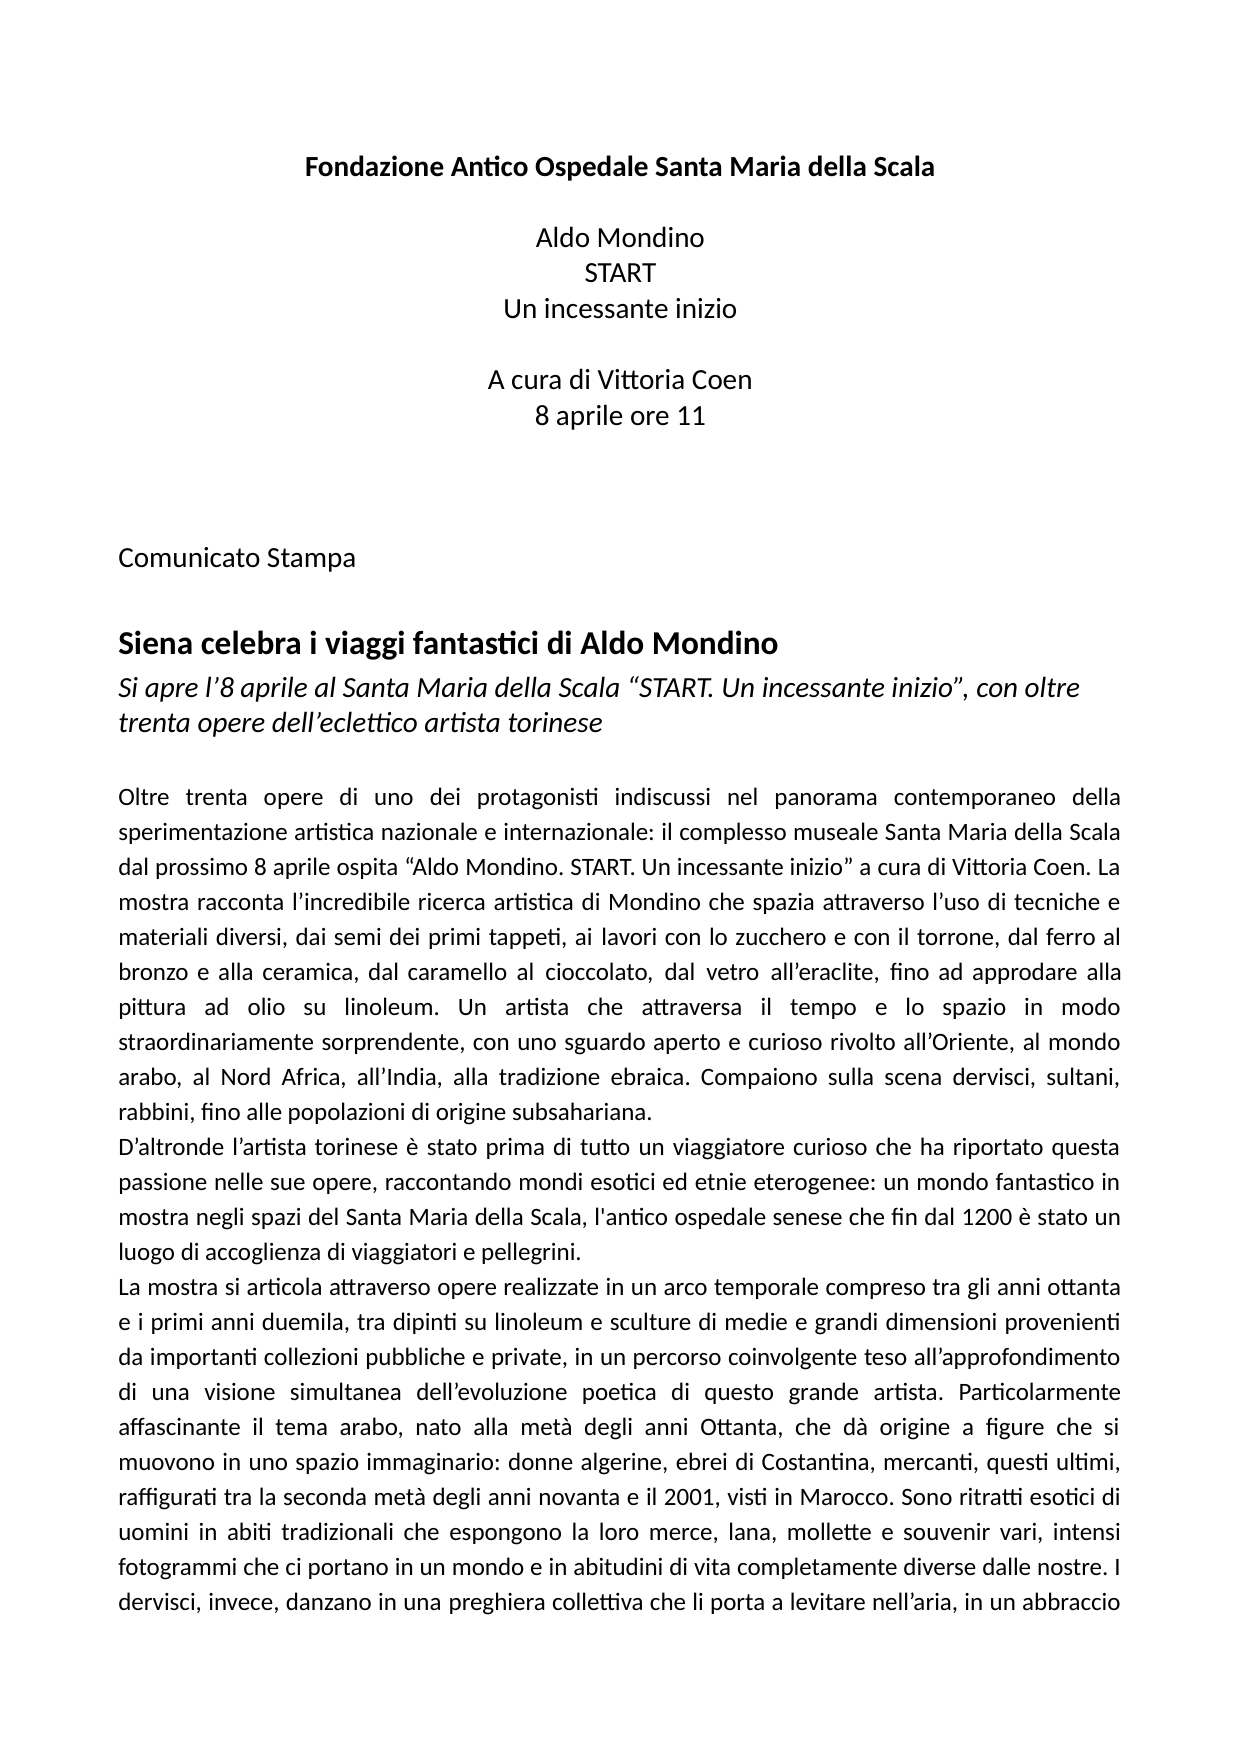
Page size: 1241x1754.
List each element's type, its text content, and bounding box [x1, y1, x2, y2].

text 8 aprile ore 11 [118, 397, 1122, 433]
text A cura di Vittoria Coen [118, 361, 1122, 397]
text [118, 1271, 1122, 1616]
text Siena celebra i viaggi fantastici di Aldo Mondino [118, 622, 1122, 663]
text D’altronde l’artista torinese è stato prima di tutto un viaggiatore curioso che ha riportato questa passione nelle sue opere, raccontando mondi esotici ed etnie eterogenee: un mondo fantastico in mostra negli spazi del Santa Maria della Scala, l'antico ospedale senese che fin dal 1200 è stato un luogo di accoglienza di viaggiatori e pellegrini. [118, 1131, 1122, 1266]
text Aldo Mondino [118, 219, 1122, 254]
text Un incessante inizio [118, 290, 1122, 326]
text Si apre l’8 aprile al Santa Maria della Scala “START. Un incessante inizio”, con oltre trenta opere dell’eclettico artista torinese [118, 669, 1122, 740]
text Fondazione Antico Ospedale Santa Maria della Scala [118, 148, 1122, 183]
text START [118, 254, 1122, 290]
text Oltre trenta opere di uno dei protagonisti indiscussi nel panorama contemporaneo della sperimentazione artistica nazionale e internazionale: il complesso museale Santa Maria della Scala dal prossimo 8 aprile ospita “Aldo Mondino. START. Un incessante inizio” a cura di Vittoria Coen. La mostra racconta l’incredibile ricerca artistica di Mondino che spazia attraverso l’uso di tecniche e materiali diversi, dai semi dei primi tappeti, ai lavori con lo zucchero e con il torrone, dal ferro al bronzo e alla ceramica, dal caramello al cioccolato, dal vetro all’eraclite, fino ad approdare alla pittura ad olio su linoleum. Un artista che attraversa il tempo e lo spazio in modo straordinariamente sorprendente, con uno sguardo aperto e curioso rivolto all’Oriente, al mondo arabo, al Nord Africa, all’India, alla tradizione ebraica. Compaiono sulla scena dervisci, sultani, rabbini, fino alle popolazioni di origine subsahariana. [118, 781, 1122, 1126]
text Comunicato Stampa [118, 539, 1122, 575]
